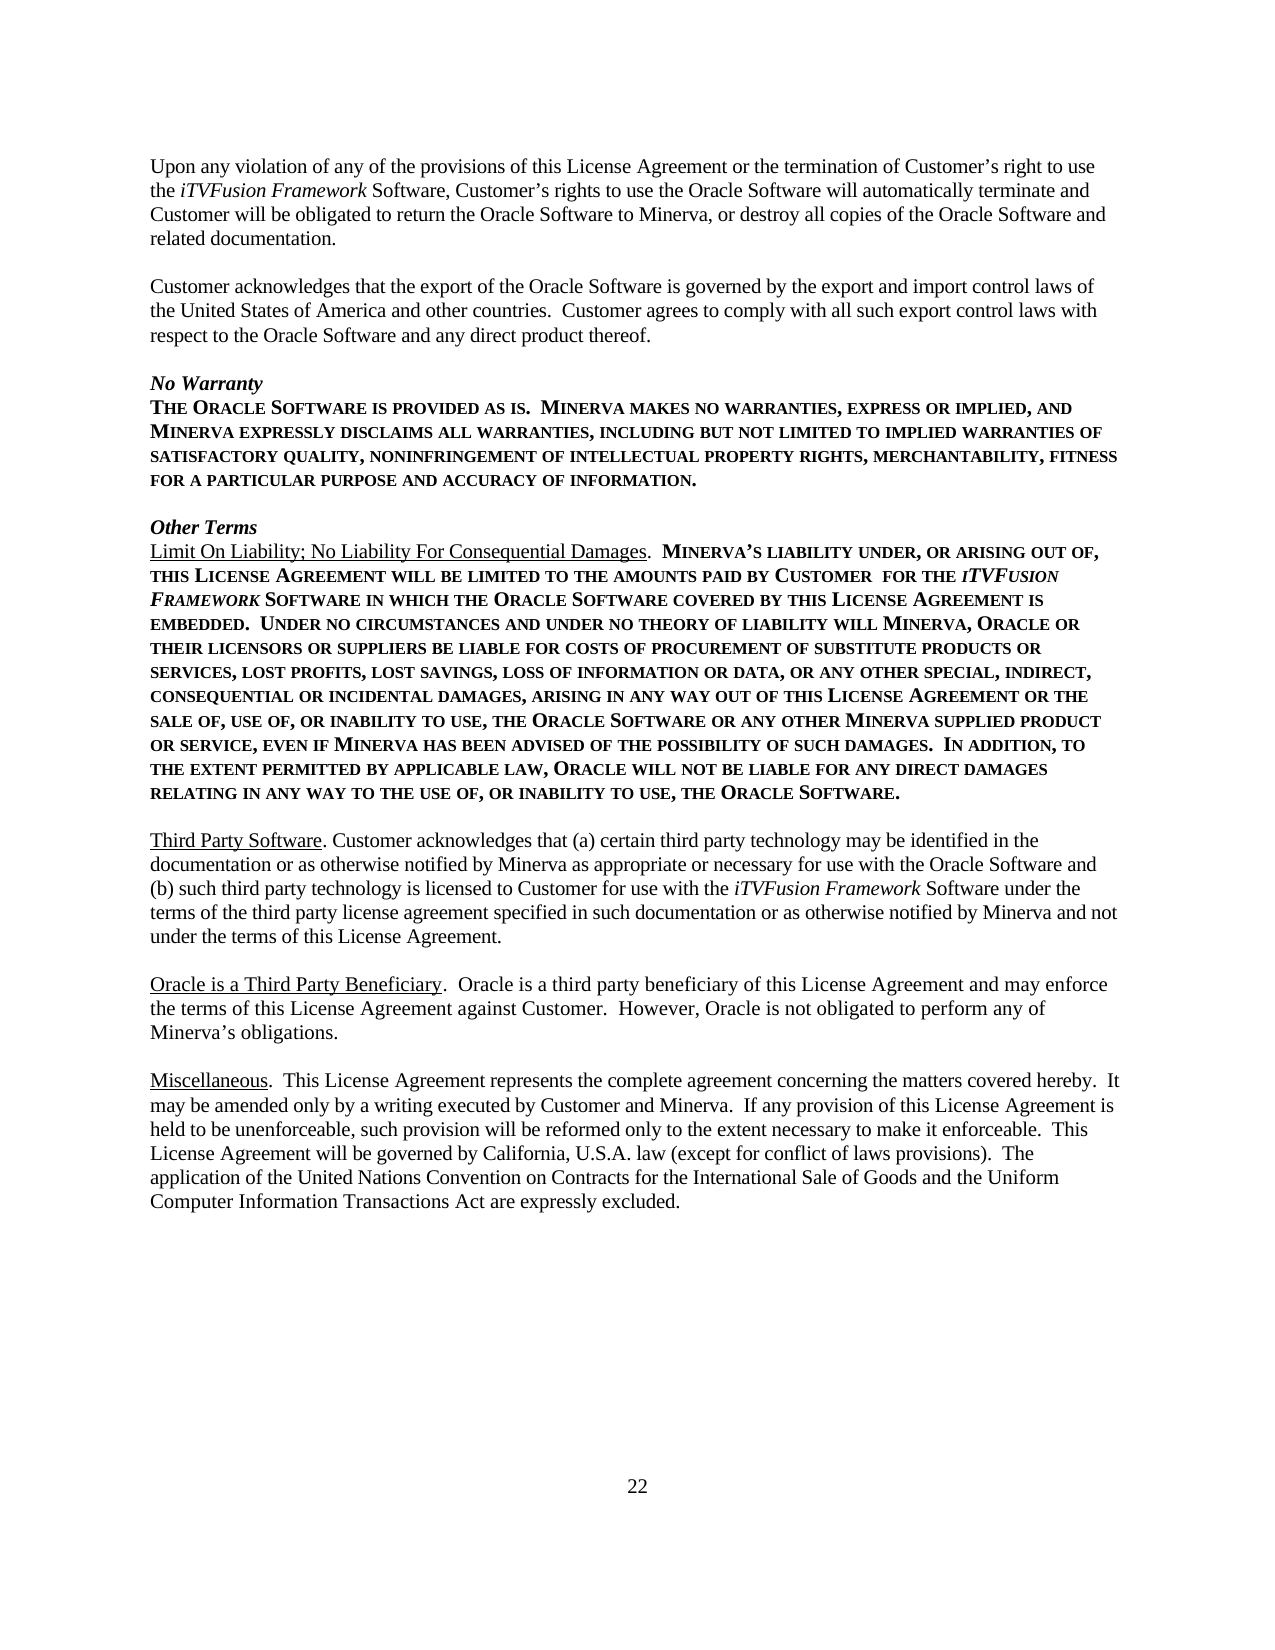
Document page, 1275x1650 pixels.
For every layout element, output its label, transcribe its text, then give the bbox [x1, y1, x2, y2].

text The Oracle Software is provided as is. Minerva makes no warranties, express or implied, and Minerva expressly disclaims all warranties, including but not limited to implied warranties of satisfactory quality, noninfringement of intellectual property rights, merchantability, fitness for a particular purpose and accuracy of information. [150, 395, 1123, 491]
text Other Terms [150, 515, 1123, 539]
text Oracle is a Third Party Beneficiary. Oracle is a third party beneficiary of this License Agreement and may enforce the terms of this License Agreement against Customer. However, Oracle is not obligated to perform any of Minerva’s obligations. [150, 972, 1123, 1044]
text Customer acknowledges that the export of the Oracle Software is governed by the export and import control laws of the United States of America and other countries. Customer agrees to comply with all such export control laws with respect to the Oracle Software and any direct product thereof. [150, 274, 1123, 347]
text Miscellaneous. This License Agreement represents the complete agreement concerning the matters covered hereby. It may be amended only by a writing executed by Customer and Minerva. If any provision of this License Agreement is held to be unenforceable, such provision will be reformed only to the extent necessary to make it enforceable. This License Agreement will be governed by California, U.S.A. law (except for conflict of laws provisions). The application of the United Nations Convention on Contracts for the International Sale of Goods and the Uniform Computer Information Transactions Act are expressly excluded. [150, 1068, 1123, 1213]
text Limit On Liability; No Liability For Consequential Damages. Minerva’s liability under, or arising out of, this License Agreement will be limited to the amounts paid by Customer for the iTVFusion Framework Software in which the Oracle Software covered by this License Agreement is embedded. Under no circumstances and under no theory of liability will Minerva, Oracle or their licensors or suppliers be liable for costs of procurement of substitute products or services, lost profits, lost savings, loss of information or data, or any other special, indirect, consequential or incidental damages, arising in any way out of this License Agreement or the sale of, use of, or inability to use, the Oracle Software or any other Minerva supplied product or service, even if Minerva has been advised of the possibility of such damages. In addition, to the extent permitted by applicable law, Oracle will not be liable for any direct damages relating in any way to the use of, or inability to use, the Oracle Software. [150, 539, 1123, 804]
text Third Party Software. Customer acknowledges that (a) certain third party technology may be identified in the documentation or as otherwise notified by Minerva as appropriate or necessary for use with the Oracle Software and (b) such third party technology is licensed to Customer for use with the iTVFusion Framework Software under the terms of the third party license agreement specified in such documentation or as otherwise notified by Minerva and not under the terms of this License Agreement. [150, 828, 1123, 948]
text Upon any violation of any of the provisions of this License Agreement or the termination of Customer’s right to use the iTVFusion Framework Software, Customer’s rights to use the Oracle Software will automatically terminate and Customer will be obligated to return the Oracle Software to Minerva, or destroy all copies of the Oracle Software and related documentation. [150, 154, 1123, 250]
text No Warranty [150, 371, 1123, 395]
